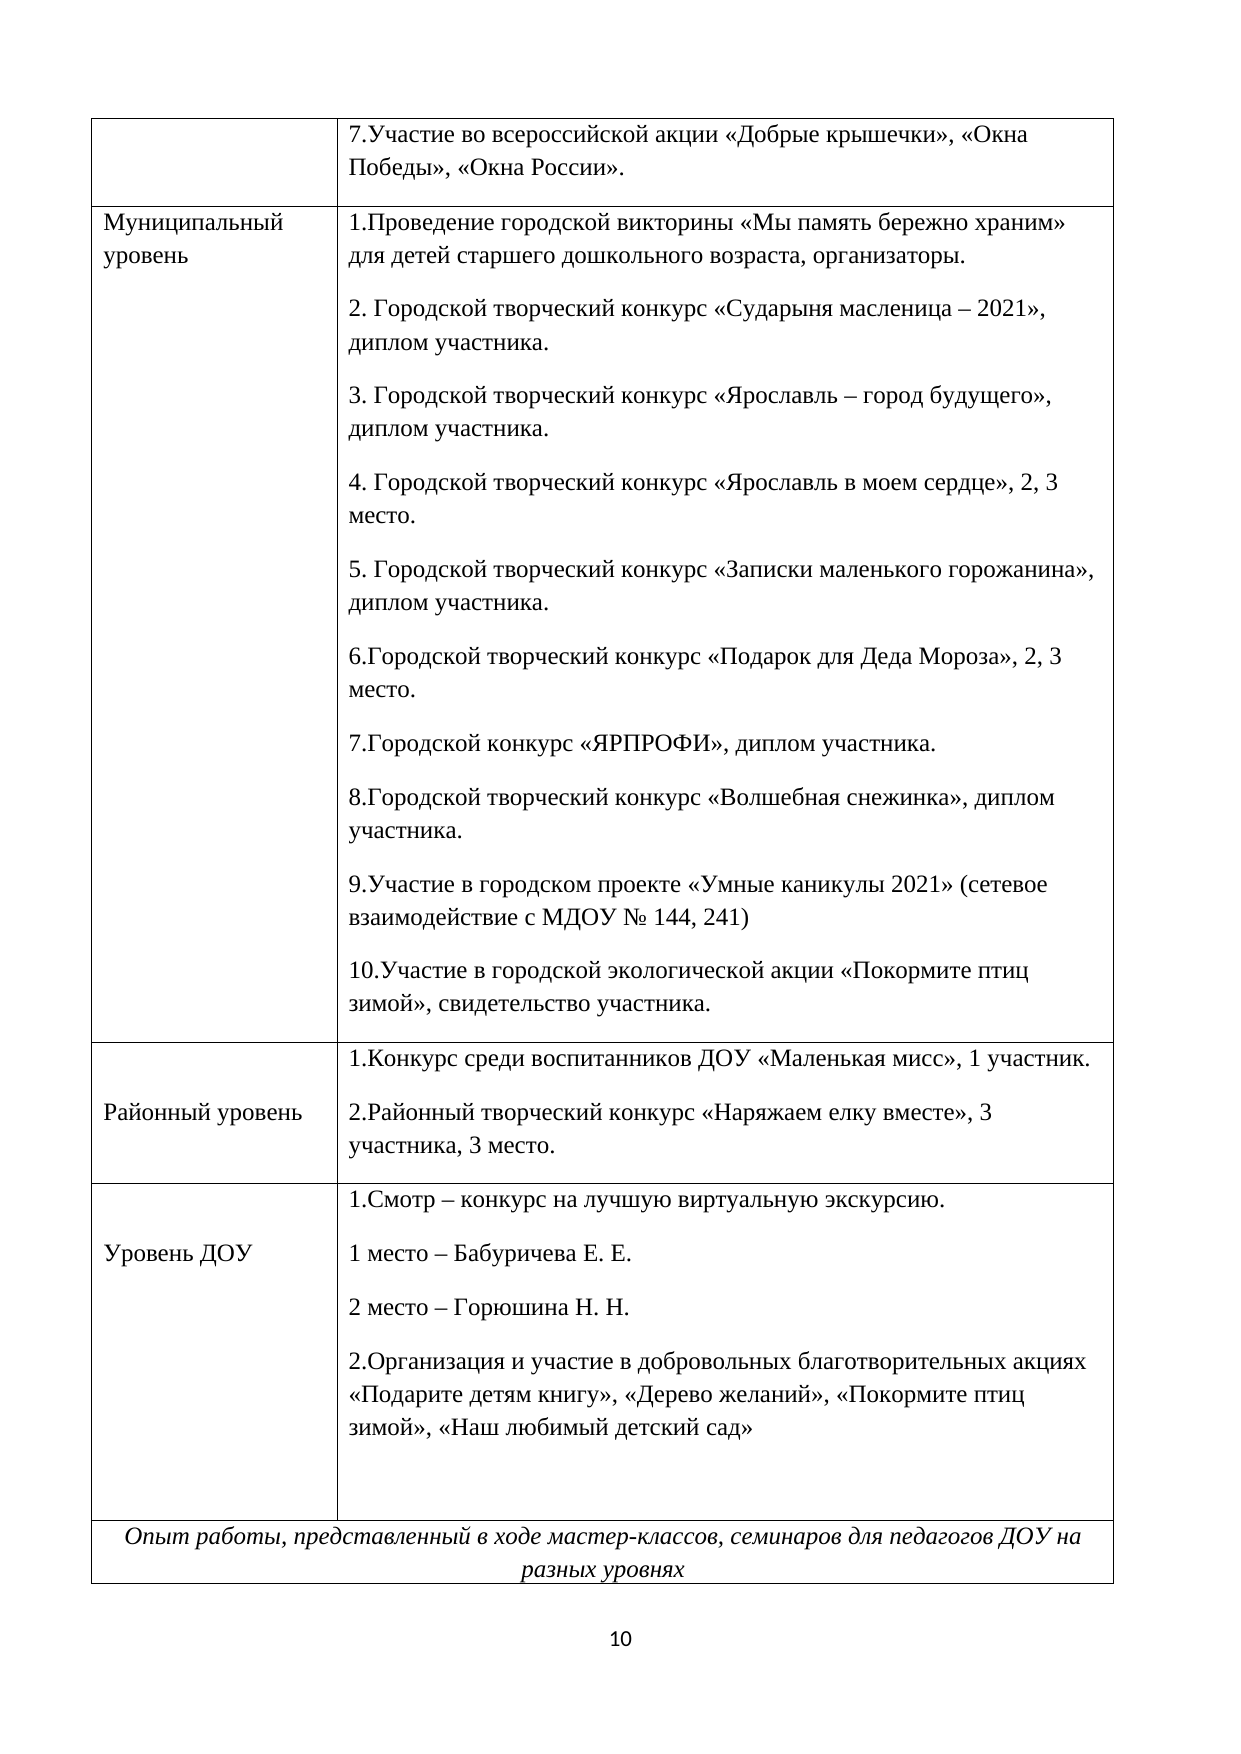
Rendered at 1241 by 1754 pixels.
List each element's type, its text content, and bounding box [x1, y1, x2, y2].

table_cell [338, 119, 1113, 206]
table_cell 1.Проведение городской викторины «Мы память бережно храним» для детей старшего дошкольного возраста, организаторы. 2. Городской творческий конкурс «Сударыня масленица – 2021», диплом участника. 3. Городской творческий конкурс «Ярославль – город будущего», диплом участника. 4. Городской творческий конкурс «Ярославль в моем сердце», 2, 3 место. 5. Городской творческий конкурс «Записки маленького горожанина», диплом участника. 6.Городской творческий конкурс «Подарок для Деда Мороза», 2, 3 место. 7.Городской конкурс «ЯРПРОФИ», диплом участника. 8.Городской творческий конкурс «Волшебная снежинка», диплом участника. 9.Участие в городском проекте «Умные каникулы 2021» (сетевое взаимодействие с МДОУ № 144, 241) 10.Участие в городской экологической акции «Покормите птиц зимой», свидетельство участника. [338, 207, 1113, 1042]
table_cell Уровень ДОУ [92, 1184, 337, 1520]
table_cell 1.Смотр – конкурс на лучшую виртуальную экскурсию. 1 место – Бабуричева Е. Е. 2 место – Горюшина Н. Н. 2.Организация и участие в добровольных благотворительных акциях «Подарите детям книгу», «Дерево желаний», «Покормите птиц зимой», «Наш любимый детский сад» [338, 1184, 1113, 1520]
table_cell Опыт работы, представленный в ходе мастер-классов, семинаров для педагогов ДОУ на разных уровнях [92, 1521, 1113, 1582]
table_cell 1.Конкурс среди воспитанников ДОУ «Маленькая мисс», 1 участник. 2.Районный творческий конкурс «Наряжаем елку вместе», 3 участника, 3 место. [338, 1043, 1113, 1183]
table_cell Районный уровень [92, 1043, 337, 1183]
table_cell Муниципальный уровень [92, 207, 337, 1042]
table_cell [92, 119, 337, 206]
